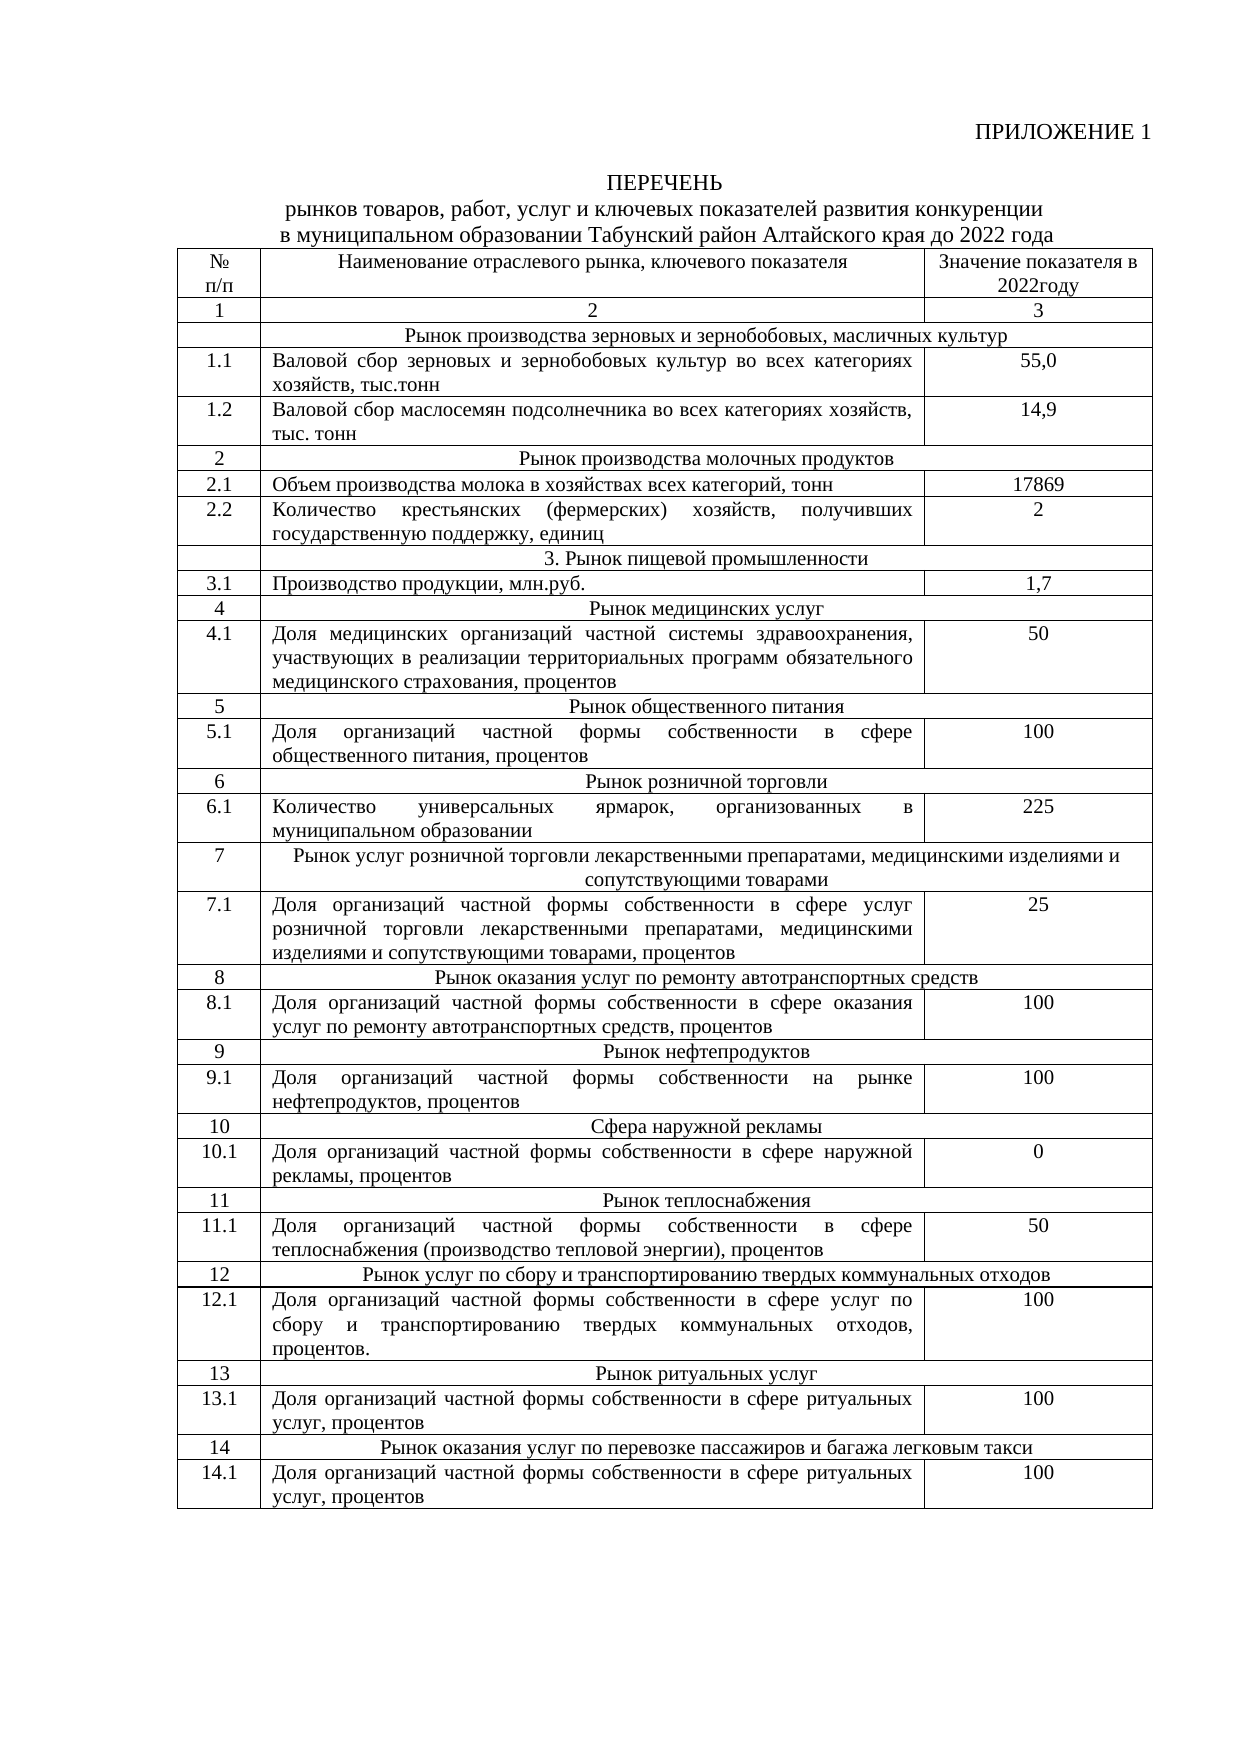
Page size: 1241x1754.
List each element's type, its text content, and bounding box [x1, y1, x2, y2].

table_cell 10.1 [178, 1139, 260, 1187]
table_cell 100 [925, 1460, 1152, 1508]
table_cell Доля медицинских организаций частной системы здравоохранения, участвующих в реализации территориальных программ обязательного медицинского страхования, процентов [261, 621, 924, 693]
table_cell Рынок медицинских услуг [261, 596, 1152, 620]
text в муниципальном образовании Табунский район Алтайского края до 2022 года [177, 221, 1152, 248]
table_cell 10 [178, 1114, 260, 1138]
table_cell Рынок розничной торговли [261, 769, 1152, 793]
table_cell 1 [178, 298, 260, 322]
table_header Наименование отраслевого рынка, ключевого показателя [261, 249, 924, 297]
table_cell Рынок оказания услуг по ремонту автотранспортных средств [261, 965, 1152, 989]
table_cell 13 [178, 1361, 260, 1385]
table_cell 14,9 [925, 397, 1152, 445]
table_cell [178, 546, 260, 570]
table_header Значение показателя в 2022году [925, 249, 1152, 297]
table_cell Доля организаций частной формы собственности в сфере теплоснабжения (производство тепловой энергии), процентов [261, 1213, 924, 1261]
text ПЕРЕЧЕНЬ [177, 168, 1152, 195]
table_cell Доля организаций частной формы собственности в сфере ритуальных услуг, процентов [261, 1460, 924, 1508]
table_cell Рынок теплоснабжения [261, 1188, 1152, 1212]
table_cell 17869 [925, 471, 1152, 496]
table_cell Доля организаций частной формы собственности в сфере общественного питания, процентов [261, 719, 924, 767]
table_cell Доля организаций частной формы собственности в сфере оказания услуг по ремонту автотранспортных средств, процентов [261, 990, 924, 1038]
table_cell 6.1 [178, 794, 260, 842]
table_cell Рынок производства молочных продуктов [261, 446, 1152, 470]
table_cell 100 [925, 1386, 1152, 1434]
table_cell 7 [178, 843, 260, 891]
table_cell Сфера наружной рекламы [261, 1114, 1152, 1138]
table_cell Доля организаций частной формы собственности в сфере наружной рекламы, процентов [261, 1139, 924, 1187]
table_cell 12 [178, 1262, 260, 1286]
table_cell [178, 323, 260, 347]
table_cell 25 [925, 892, 1152, 964]
table_cell 11.1 [178, 1213, 260, 1261]
table_cell 9.1 [178, 1065, 260, 1113]
table_cell 4 [178, 596, 260, 620]
table_cell 12.1 [178, 1288, 260, 1359]
table_cell Количество универсальных ярмарок, организованных в муниципальном образовании [261, 794, 924, 842]
table_cell 225 [925, 794, 1152, 842]
table_cell 1.2 [178, 397, 260, 445]
table_cell Доля организаций частной формы собственности в сфере услуг по сбору и транспортированию твердых коммунальных отходов, процентов. [261, 1288, 924, 1359]
table_cell Рынок услуг по сбору и транспортированию твердых коммунальных отходов [261, 1262, 1152, 1286]
table_cell 5 [178, 694, 260, 718]
table_cell 6 [178, 769, 260, 793]
table_cell 8 [178, 965, 260, 989]
table_cell 2 [925, 497, 1152, 545]
table_cell Рынок производства зерновых и зернобобовых, масличных культур [261, 323, 1152, 347]
table_cell 100 [925, 1065, 1152, 1113]
table_cell 4.1 [178, 621, 260, 693]
table_cell 2.2 [178, 497, 260, 545]
table_cell 13.1 [178, 1386, 260, 1434]
table_cell 3 [925, 298, 1152, 322]
table_cell 1,7 [925, 571, 1152, 595]
table_cell 3.1 [178, 571, 260, 595]
table_cell Валовой сбор зерновых и зернобобовых культур во всех категориях хозяйств, тыс.тонн [261, 348, 924, 396]
table_cell 50 [925, 1213, 1152, 1261]
table_cell 55,0 [925, 348, 1152, 396]
table_cell Объем производства молока в хозяйствах всех категорий, тонн [261, 471, 924, 496]
table_cell Рынок нефтепродуктов [261, 1040, 1152, 1063]
table_cell 2.1 [178, 471, 260, 496]
table_cell Производство продукции, млн.руб. [261, 571, 924, 595]
table_cell 50 [925, 621, 1152, 693]
table_cell Рынок оказания услуг по перевозке пассажиров и багажа легковым такси [261, 1435, 1152, 1459]
table_header № п/п [178, 249, 260, 297]
table_cell Рынок общественного питания [261, 694, 1152, 718]
table_cell 14.1 [178, 1460, 260, 1508]
table_cell 100 [925, 1288, 1152, 1359]
table_cell 14 [178, 1435, 260, 1459]
table_cell 100 [925, 719, 1152, 767]
table_cell 7.1 [178, 892, 260, 964]
table_cell 9 [178, 1040, 260, 1063]
table_cell Количество крестьянских (фермерских) хозяйств, получивших государственную поддержку, единиц [261, 497, 924, 545]
table_cell 1.1 [178, 348, 260, 396]
table_cell Доля организаций частной формы собственности в сфере ритуальных услуг, процентов [261, 1386, 924, 1434]
text рынков товаров, работ, услуг и ключевых показателей развития конкуренции [177, 195, 1152, 221]
table_cell 100 [925, 990, 1152, 1038]
table_cell Рынок услуг розничной торговли лекарственными препаратами, медицинскими изделиями и сопутствующими товарами [261, 843, 1152, 891]
table_cell 8.1 [178, 990, 260, 1038]
table_cell Доля организаций частной формы собственности в сфере услуг розничной торговли лекарственными препаратами, медицинскими изделиями и сопутствующими товарами, процентов [261, 892, 924, 964]
table_cell 2 [178, 446, 260, 470]
table_cell Валовой сбор маслосемян подсолнечника во всех категориях хозяйств, тыс. тонн [261, 397, 924, 445]
table_cell 0 [925, 1139, 1152, 1187]
table_cell 3. Рынок пищевой промышленности [261, 546, 1152, 570]
table_cell Рынок ритуальных услуг [261, 1361, 1152, 1385]
table_cell 11 [178, 1188, 260, 1212]
table_cell Доля организаций частной формы собственности на рынке нефтепродуктов, процентов [261, 1065, 924, 1113]
table_cell 2 [261, 298, 924, 322]
text ПРИЛОЖЕНИЕ 1 [177, 118, 1152, 144]
table_cell 5.1 [178, 719, 260, 767]
